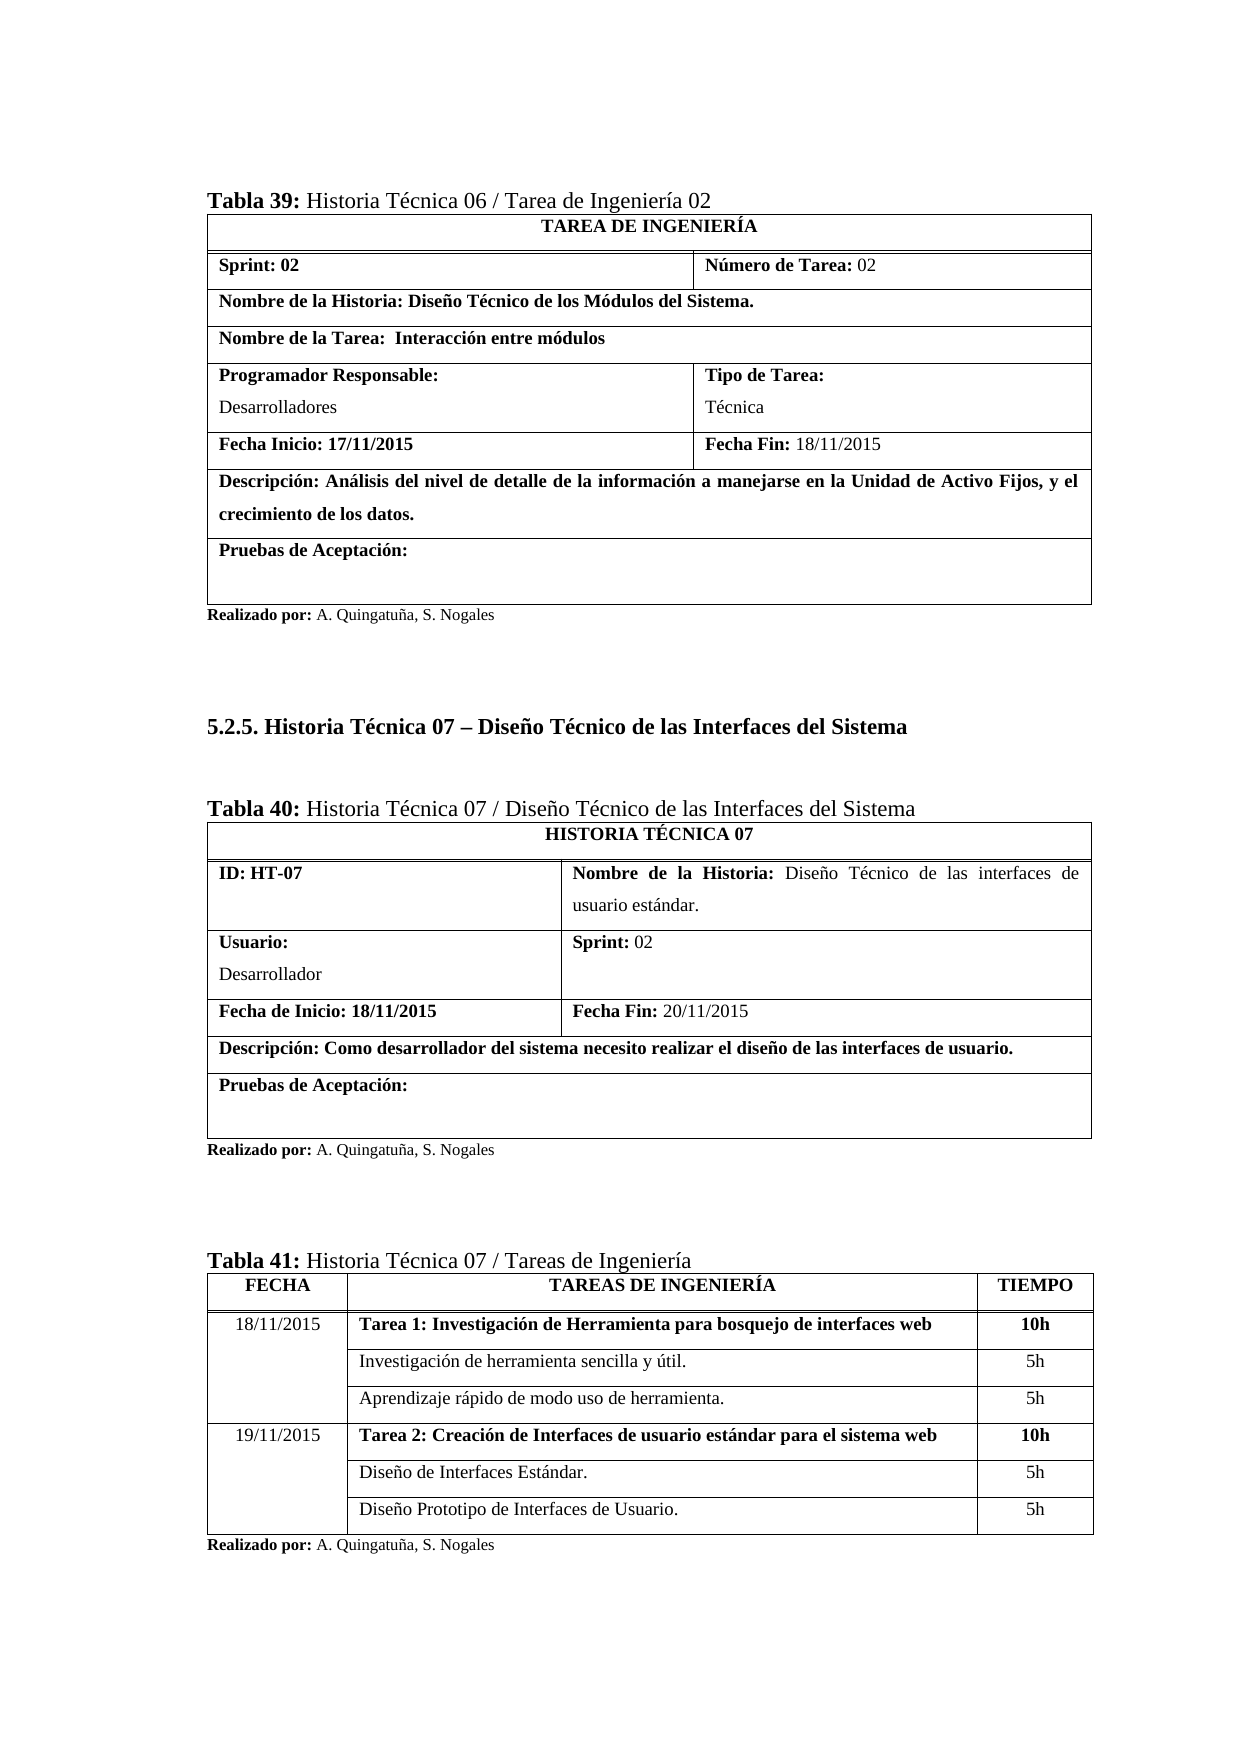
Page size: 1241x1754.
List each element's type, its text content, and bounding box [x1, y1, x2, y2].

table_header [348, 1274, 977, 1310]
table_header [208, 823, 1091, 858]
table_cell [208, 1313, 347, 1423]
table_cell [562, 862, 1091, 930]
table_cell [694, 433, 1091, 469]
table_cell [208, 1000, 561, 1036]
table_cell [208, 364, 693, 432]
text Tabla 39: Historia Técnica 06 / Tarea de Ingeniería 02 [207, 187, 1092, 213]
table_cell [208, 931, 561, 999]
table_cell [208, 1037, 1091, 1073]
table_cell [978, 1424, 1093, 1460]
text Tabla 41: Historia Técnica 07 / Tareas de Ingeniería [207, 1247, 1092, 1273]
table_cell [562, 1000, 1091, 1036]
text Realizado por: A. Quingatuña, S. Nogales [207, 605, 1092, 624]
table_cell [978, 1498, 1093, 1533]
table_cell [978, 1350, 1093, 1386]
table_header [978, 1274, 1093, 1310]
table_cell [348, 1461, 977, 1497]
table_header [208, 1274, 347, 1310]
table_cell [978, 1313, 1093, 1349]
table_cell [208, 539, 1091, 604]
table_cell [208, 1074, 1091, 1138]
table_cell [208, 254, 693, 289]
text Realizado por: A. Quingatuña, S. Nogales [207, 1535, 1092, 1554]
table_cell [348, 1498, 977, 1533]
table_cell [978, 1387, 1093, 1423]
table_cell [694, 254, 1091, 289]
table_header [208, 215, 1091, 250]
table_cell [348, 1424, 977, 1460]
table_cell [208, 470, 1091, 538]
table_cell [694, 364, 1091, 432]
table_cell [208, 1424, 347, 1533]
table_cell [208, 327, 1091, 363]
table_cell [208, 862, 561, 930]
text Realizado por: A. Quingatuña, S. Nogales [207, 1139, 1092, 1158]
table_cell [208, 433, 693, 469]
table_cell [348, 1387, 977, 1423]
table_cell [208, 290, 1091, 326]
text Tabla 40: Historia Técnica 07 / Diseño Técnico de las Interfaces del Sistema [207, 795, 1092, 822]
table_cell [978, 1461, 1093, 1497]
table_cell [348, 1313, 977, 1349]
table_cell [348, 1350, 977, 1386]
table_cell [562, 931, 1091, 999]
text 5.2.5. Historia Técnica 07 – Diseño Técnico de las Interfaces del Sistema [207, 713, 1092, 739]
